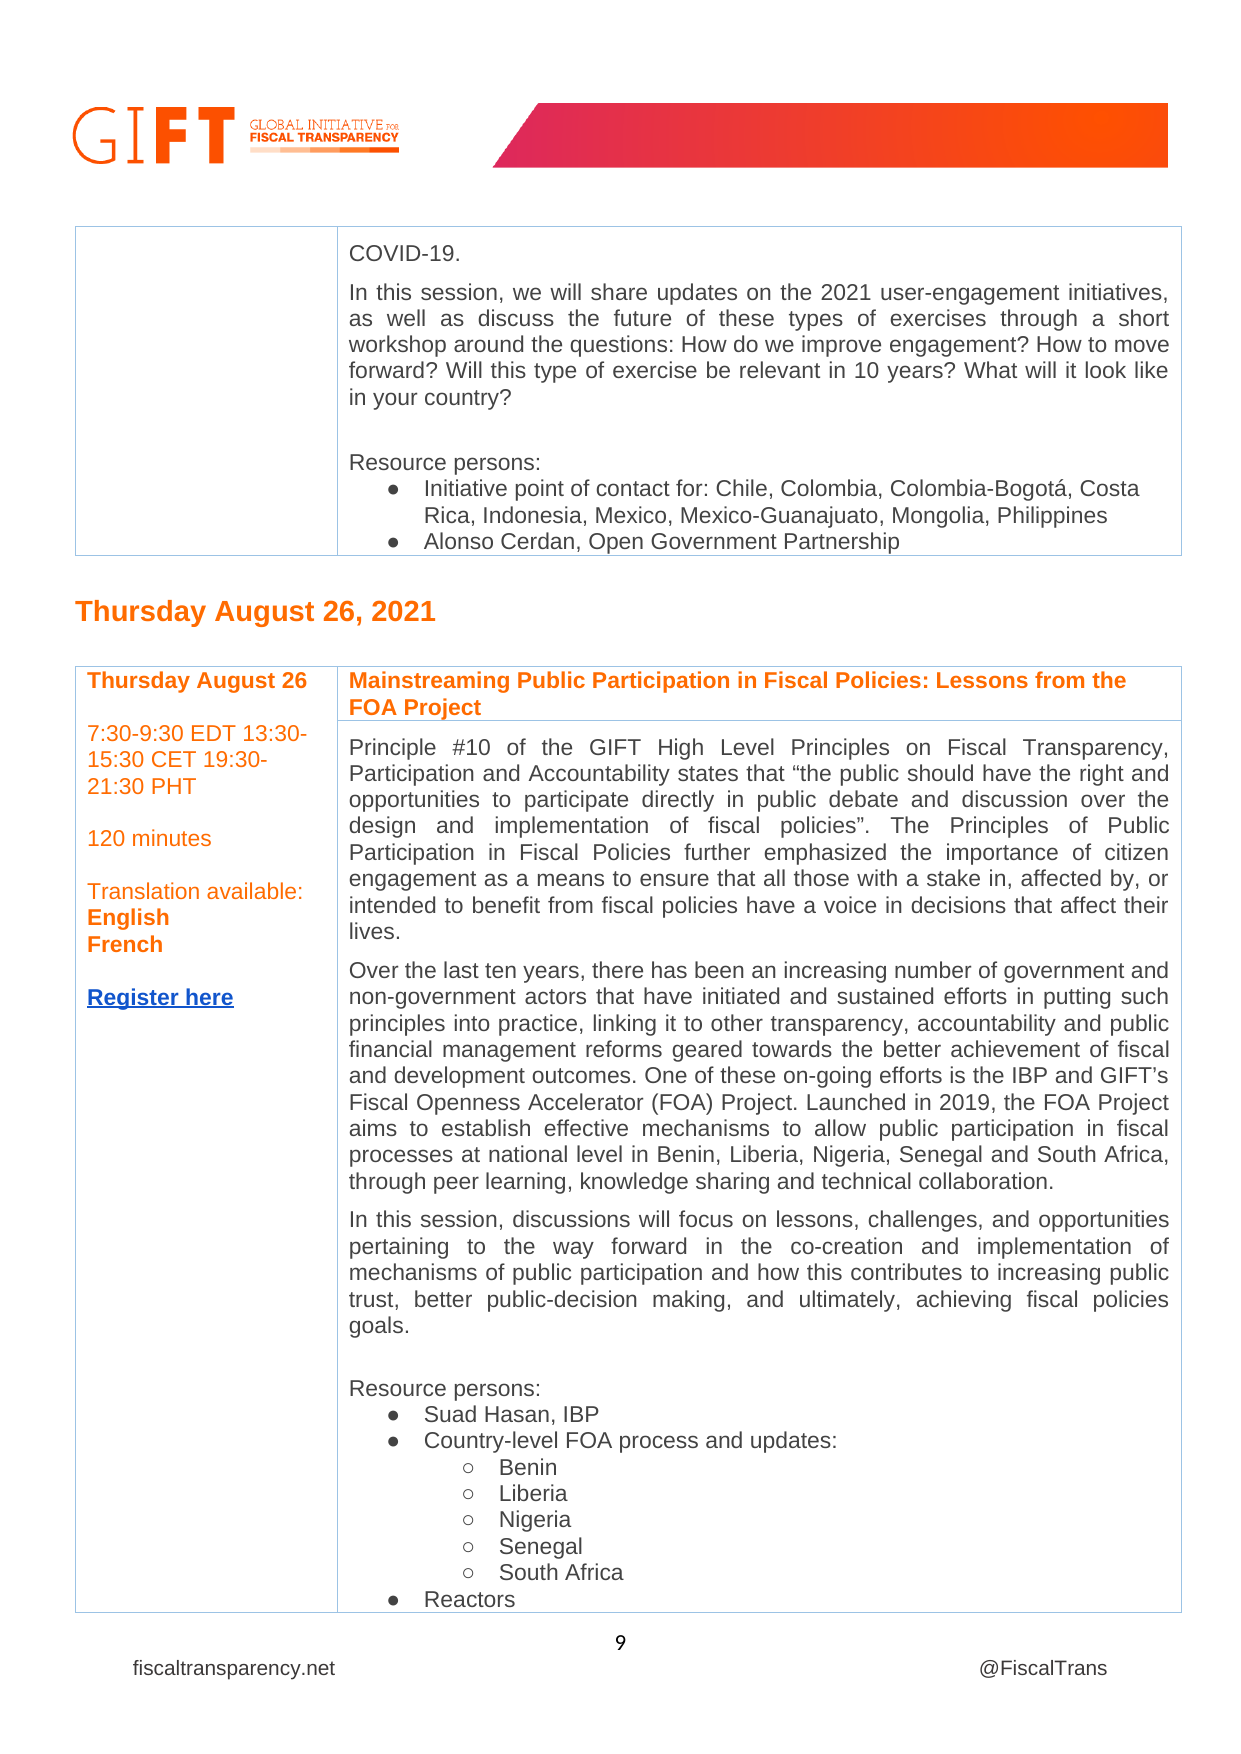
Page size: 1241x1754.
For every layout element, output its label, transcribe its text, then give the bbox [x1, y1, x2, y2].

table_header Mainstreaming Public Participation in Fiscal Policies: Lessons from the FOA Project [338, 667, 1181, 720]
table_header Thursday August 26 7:30-9:30 EDT 13:30-15:30 CET 19:30- 21:30 PHT 120 minutes Translation available: English French Register here [76, 667, 337, 1612]
text Thursday August 26, 2021 [75, 594, 1165, 628]
picture [72, 107, 400, 164]
picture [492, 102, 1169, 168]
